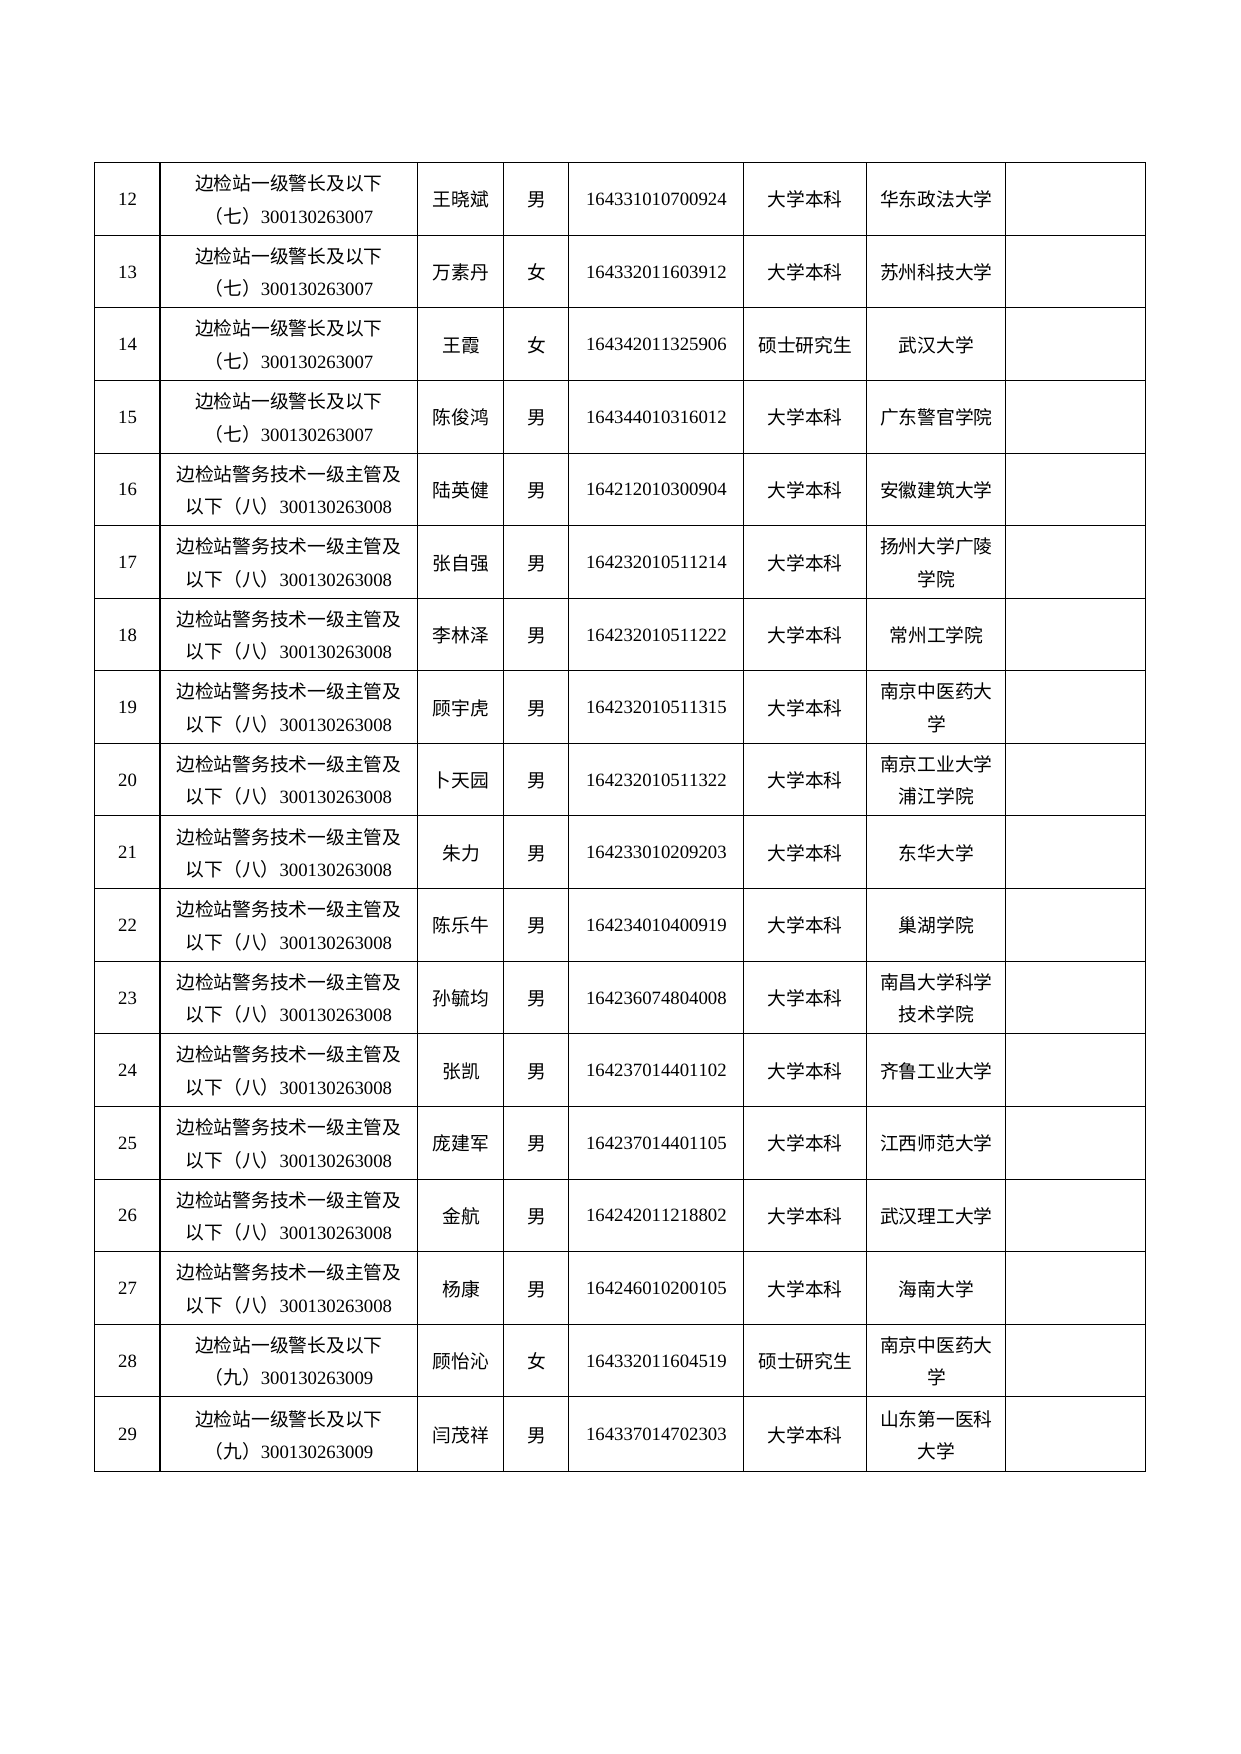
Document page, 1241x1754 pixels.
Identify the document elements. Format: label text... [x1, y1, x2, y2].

table_cell 164246010200105 [569, 1252, 743, 1324]
table_cell 男 [504, 962, 568, 1033]
table_cell 南京中医药大学 [867, 671, 1005, 743]
table_cell 164344010316012 [569, 381, 743, 452]
table_cell 边检站警务技术一级主管及以下（八）300130263008 [161, 671, 417, 743]
table_cell 大学本科 [744, 671, 866, 743]
table_cell 孙毓均 [418, 962, 503, 1033]
table_cell 武汉大学 [867, 308, 1005, 380]
table_cell 164232010511315 [569, 671, 743, 743]
table_cell 24 [95, 1034, 159, 1106]
table_cell 164332011603912 [569, 236, 743, 307]
table_cell 25 [95, 1107, 159, 1178]
table_cell 28 [95, 1325, 159, 1396]
table_cell 大学本科 [744, 1107, 866, 1178]
table_cell 大学本科 [744, 599, 866, 670]
table_cell 边检站警务技术一级主管及以下（八）300130263008 [161, 1107, 417, 1178]
table_cell 边检站一级警长及以下（七）300130263007 [161, 163, 417, 234]
table_cell [1006, 381, 1145, 452]
table_cell 大学本科 [744, 163, 866, 234]
table_cell 大学本科 [744, 1180, 866, 1251]
table_cell 大学本科 [744, 1252, 866, 1324]
table_cell 大学本科 [744, 454, 866, 525]
table_cell 男 [504, 1397, 568, 1471]
table_cell 女 [504, 308, 568, 380]
table_cell 男 [504, 889, 568, 961]
table_cell 164331010700924 [569, 163, 743, 234]
table_cell 男 [504, 163, 568, 234]
table_cell 13 [95, 236, 159, 307]
table_cell 164212010300904 [569, 454, 743, 525]
table_cell 边检站警务技术一级主管及以下（八）300130263008 [161, 526, 417, 598]
table_cell 男 [504, 1107, 568, 1178]
table_cell 边检站警务技术一级主管及以下（八）300130263008 [161, 1252, 417, 1324]
table_cell 陈乐牛 [418, 889, 503, 961]
table_cell [1006, 744, 1145, 815]
table_cell 大学本科 [744, 1397, 866, 1471]
table_cell 万素丹 [418, 236, 503, 307]
table_cell 海南大学 [867, 1252, 1005, 1324]
table_cell 边检站警务技术一级主管及以下（八）300130263008 [161, 1034, 417, 1106]
table_cell 杨康 [418, 1252, 503, 1324]
table_cell 江西师范大学 [867, 1107, 1005, 1178]
table_cell 15 [95, 381, 159, 452]
table_cell [1006, 1252, 1145, 1324]
table_cell 20 [95, 744, 159, 815]
table_cell 男 [504, 816, 568, 888]
table_cell 边检站警务技术一级主管及以下（八）300130263008 [161, 962, 417, 1033]
table_cell 边检站一级警长及以下（九）300130263009 [161, 1397, 417, 1471]
table_cell 大学本科 [744, 526, 866, 598]
table_cell 164233010209203 [569, 816, 743, 888]
table_cell 16 [95, 454, 159, 525]
table_cell 男 [504, 1034, 568, 1106]
table_cell [1006, 526, 1145, 598]
table_cell 卜天园 [418, 744, 503, 815]
table_cell 164236074804008 [569, 962, 743, 1033]
table_cell 19 [95, 671, 159, 743]
table_cell 29 [95, 1397, 159, 1471]
table_cell 金航 [418, 1180, 503, 1251]
table_cell 男 [504, 744, 568, 815]
table_cell 男 [504, 599, 568, 670]
table_cell 164232010511214 [569, 526, 743, 598]
table_cell 边检站警务技术一级主管及以下（八）300130263008 [161, 454, 417, 525]
table_cell [1006, 1397, 1145, 1471]
table_cell [1006, 962, 1145, 1033]
table_cell 边检站警务技术一级主管及以下（八）300130263008 [161, 1180, 417, 1251]
table_cell [1006, 671, 1145, 743]
table_cell [1006, 1107, 1145, 1178]
table_cell [1006, 1325, 1145, 1396]
table_cell 男 [504, 1180, 568, 1251]
table_cell 男 [504, 1252, 568, 1324]
table_cell 边检站警务技术一级主管及以下（八）300130263008 [161, 744, 417, 815]
table_cell 164234010400919 [569, 889, 743, 961]
table_cell 庞建军 [418, 1107, 503, 1178]
table_cell 边检站一级警长及以下（九）300130263009 [161, 1325, 417, 1396]
table_cell 164237014401105 [569, 1107, 743, 1178]
table_cell 164232010511322 [569, 744, 743, 815]
table_cell 顾宇虎 [418, 671, 503, 743]
table_cell 21 [95, 816, 159, 888]
table_cell 南昌大学科学技术学院 [867, 962, 1005, 1033]
table_cell 常州工学院 [867, 599, 1005, 670]
table_cell 大学本科 [744, 236, 866, 307]
table_cell 齐鲁工业大学 [867, 1034, 1005, 1106]
table_cell 南京中医药大学 [867, 1325, 1005, 1396]
table_cell 广东警官学院 [867, 381, 1005, 452]
table_cell 18 [95, 599, 159, 670]
table_cell 164337014702303 [569, 1397, 743, 1471]
table_cell 164242011218802 [569, 1180, 743, 1251]
table_cell 大学本科 [744, 1034, 866, 1106]
table_cell 武汉理工大学 [867, 1180, 1005, 1251]
table_cell 闫茂祥 [418, 1397, 503, 1471]
table_cell 山东第一医科大学 [867, 1397, 1005, 1471]
table_cell 边检站警务技术一级主管及以下（八）300130263008 [161, 889, 417, 961]
table_cell 164332011604519 [569, 1325, 743, 1396]
table_cell 164237014401102 [569, 1034, 743, 1106]
table_cell 王霞 [418, 308, 503, 380]
table_cell 27 [95, 1252, 159, 1324]
table_cell 朱力 [418, 816, 503, 888]
table_cell 扬州大学广陵学院 [867, 526, 1005, 598]
table_cell [1006, 1180, 1145, 1251]
table_cell 边检站警务技术一级主管及以下（八）300130263008 [161, 599, 417, 670]
table_cell 张凯 [418, 1034, 503, 1106]
table_cell 男 [504, 526, 568, 598]
table_cell 22 [95, 889, 159, 961]
table_cell 12 [95, 163, 159, 234]
table_cell 安徽建筑大学 [867, 454, 1005, 525]
table_cell 硕士研究生 [744, 1325, 866, 1396]
table_cell 大学本科 [744, 816, 866, 888]
table_cell 17 [95, 526, 159, 598]
table_cell [1006, 308, 1145, 380]
table_cell [1006, 163, 1145, 234]
table_cell 大学本科 [744, 962, 866, 1033]
table_cell 男 [504, 381, 568, 452]
table_cell [1006, 1034, 1145, 1106]
table_cell 边检站警务技术一级主管及以下（八）300130263008 [161, 816, 417, 888]
table_cell [1006, 889, 1145, 961]
table_cell 女 [504, 1325, 568, 1396]
table_cell 李林泽 [418, 599, 503, 670]
table_cell 14 [95, 308, 159, 380]
table_cell 女 [504, 236, 568, 307]
table_cell 边检站一级警长及以下（七）300130263007 [161, 236, 417, 307]
table_cell 南京工业大学浦江学院 [867, 744, 1005, 815]
table_cell 陆英健 [418, 454, 503, 525]
table_cell 164342011325906 [569, 308, 743, 380]
table_cell 男 [504, 454, 568, 525]
table_cell 男 [504, 671, 568, 743]
table_cell 23 [95, 962, 159, 1033]
table_cell 华东政法大学 [867, 163, 1005, 234]
table_cell 顾怡沁 [418, 1325, 503, 1396]
table_cell [1006, 454, 1145, 525]
table_cell 边检站一级警长及以下（七）300130263007 [161, 308, 417, 380]
table_cell 大学本科 [744, 889, 866, 961]
table_cell 大学本科 [744, 744, 866, 815]
table_cell [1006, 816, 1145, 888]
table_cell 硕士研究生 [744, 308, 866, 380]
table_cell [1006, 599, 1145, 670]
table_cell 164232010511222 [569, 599, 743, 670]
table_cell 26 [95, 1180, 159, 1251]
table_cell 张自强 [418, 526, 503, 598]
table_cell 陈俊鸿 [418, 381, 503, 452]
table_cell 大学本科 [744, 381, 866, 452]
table_cell 东华大学 [867, 816, 1005, 888]
table_cell 巢湖学院 [867, 889, 1005, 961]
table_cell 王晓斌 [418, 163, 503, 234]
table_cell 边检站一级警长及以下（七）300130263007 [161, 381, 417, 452]
table_cell [1006, 236, 1145, 307]
table_cell 苏州科技大学 [867, 236, 1005, 307]
